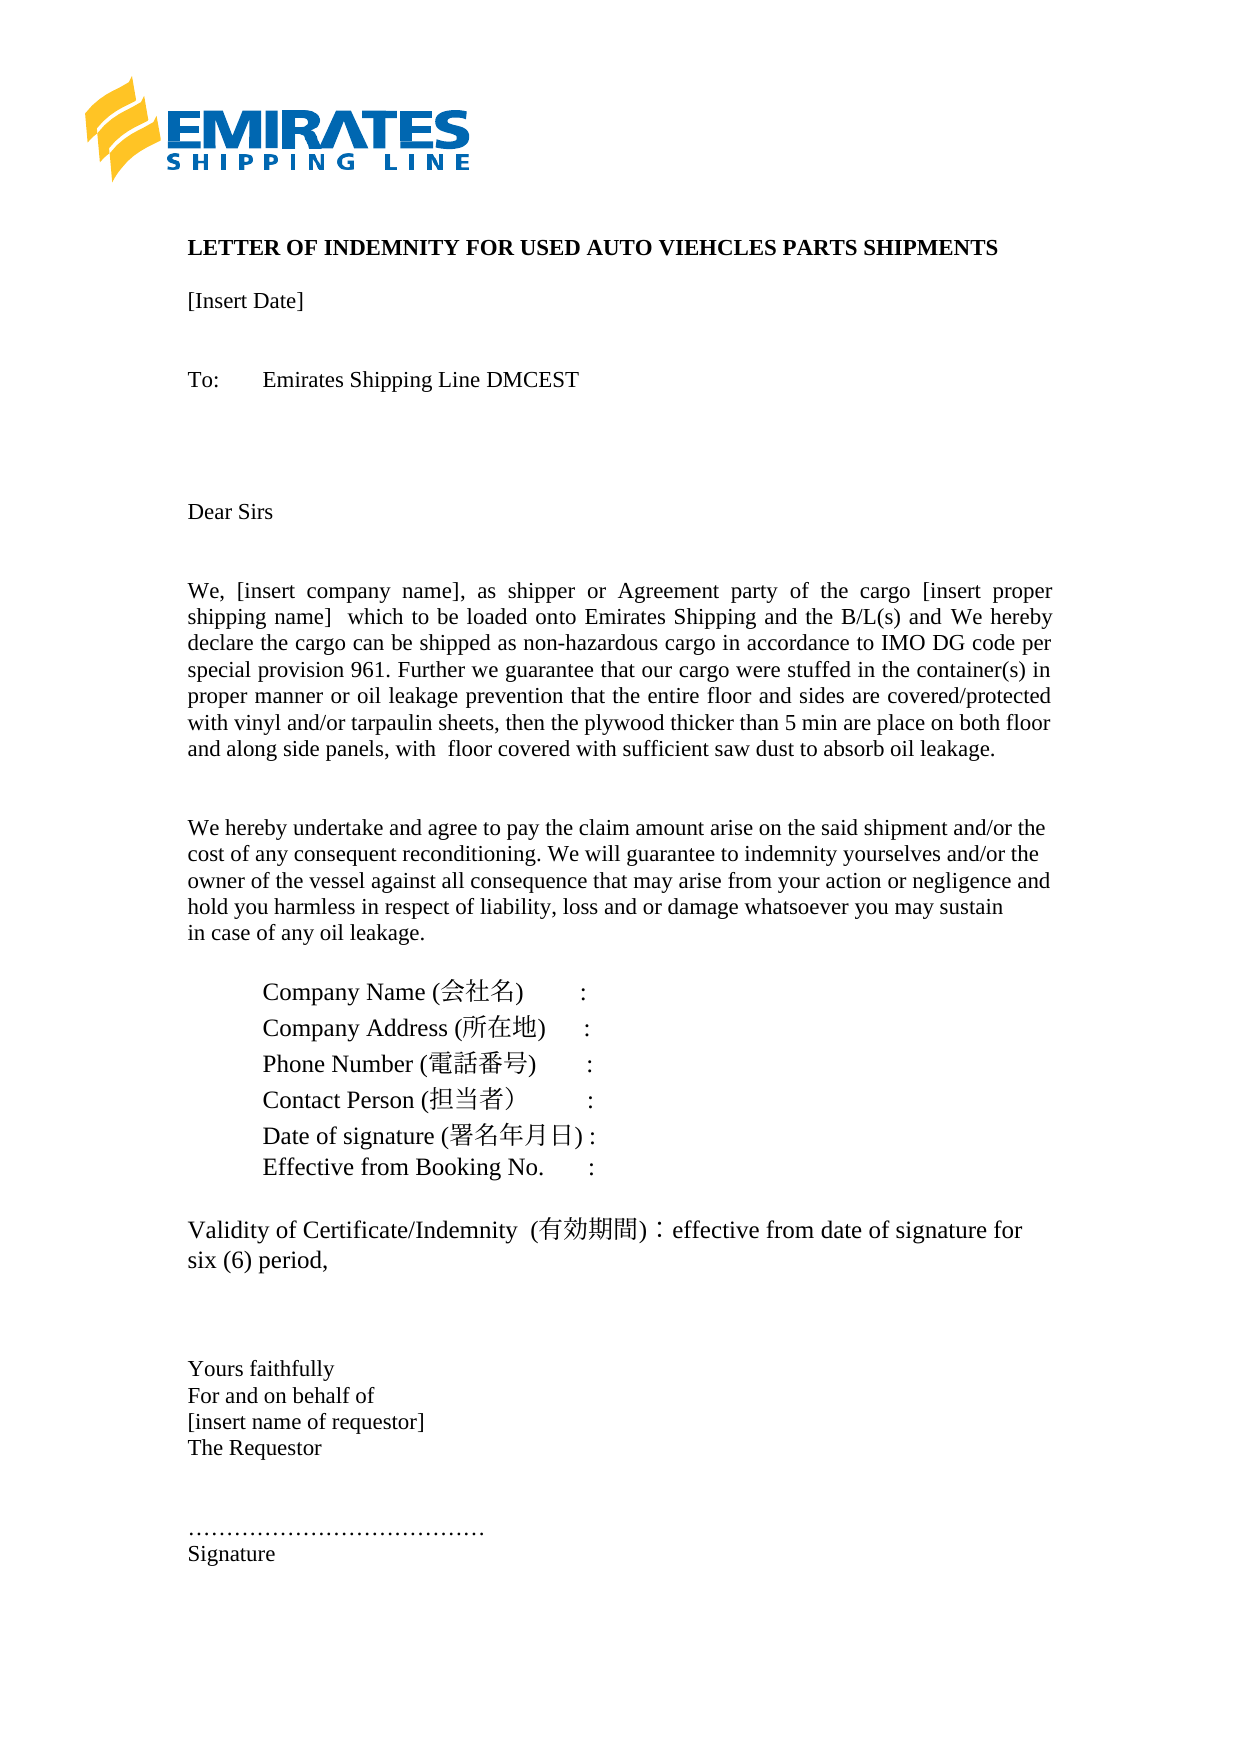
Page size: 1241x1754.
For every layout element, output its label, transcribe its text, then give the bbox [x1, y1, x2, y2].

text Signature [187, 1540, 1053, 1566]
picture [239, 154, 253, 170]
text Validity of Certificate/Indemnity (有効期間)：effective from date of signature for six (6) period, [187, 1209, 1053, 1274]
text Company Name (会社名) : [187, 972, 1053, 1008]
picture [385, 154, 397, 170]
picture [264, 154, 278, 170]
text Company Address (所在地) : [187, 1008, 1053, 1044]
text Date of signature (署名年月日) : [187, 1116, 1053, 1152]
text [insert name of requestor] [187, 1408, 1053, 1434]
text cost of any consequent reconditioning. We will guarantee to indemnity yourselves and/or the [187, 840, 1053, 867]
text The Requestor [187, 1434, 1053, 1461]
text Phone Number (電話番号) : [187, 1044, 1053, 1080]
picture [309, 154, 324, 170]
text We, [insert company name], as shipper or Agreement party of the cargo [insert proper shipping name] which to be loaded onto Emirates Shipping and the B/L(s) and We hereby declare the cargo can be shipped as non-hazardous cargo in accordance to IMO DG code per special provision 961. Further we guarantee that our cargo were stuffed in the container(s) in proper manner or oil leakage prevention that the entire floor and sides are covered/protected with vinyl and/or tarpaulin sheets, then the plywood thicker than 5 min are place on both floor and along side panels, with floor covered with sufficient saw dust to absorb oil leakage. [187, 577, 1053, 761]
text Yours faithfully [187, 1355, 1053, 1382]
text For and on behalf of [187, 1382, 1053, 1408]
text Contact Person (担当者） : [187, 1080, 1053, 1116]
text [Insert Date] [187, 287, 1053, 313]
text Effective from Booking No. : [187, 1152, 1053, 1181]
picture [456, 154, 469, 170]
picture [337, 153, 354, 170]
text ………………………………… [187, 1513, 1053, 1540]
picture [167, 153, 180, 170]
text owner of the vessel against all consequence that may arise from your action or negligence and hold you harmless in respect of liability, loss and or damage whatsoever you may sustain [187, 867, 1053, 919]
picture [427, 154, 443, 170]
text Dear Sirs [187, 498, 1053, 524]
text in case of any oil leakage. [187, 919, 1053, 946]
text We hereby undertake and agree to pay the claim amount arise on the said shipment and/or the [187, 814, 1053, 840]
text LETTER OF INDEMNITY FOR USED AUTO VIEHCLES PARTS SHIPMENTS [187, 234, 1053, 261]
picture [282, 110, 322, 149]
text To: Emirates Shipping Line DMCEST [187, 366, 1053, 392]
picture [193, 154, 208, 170]
